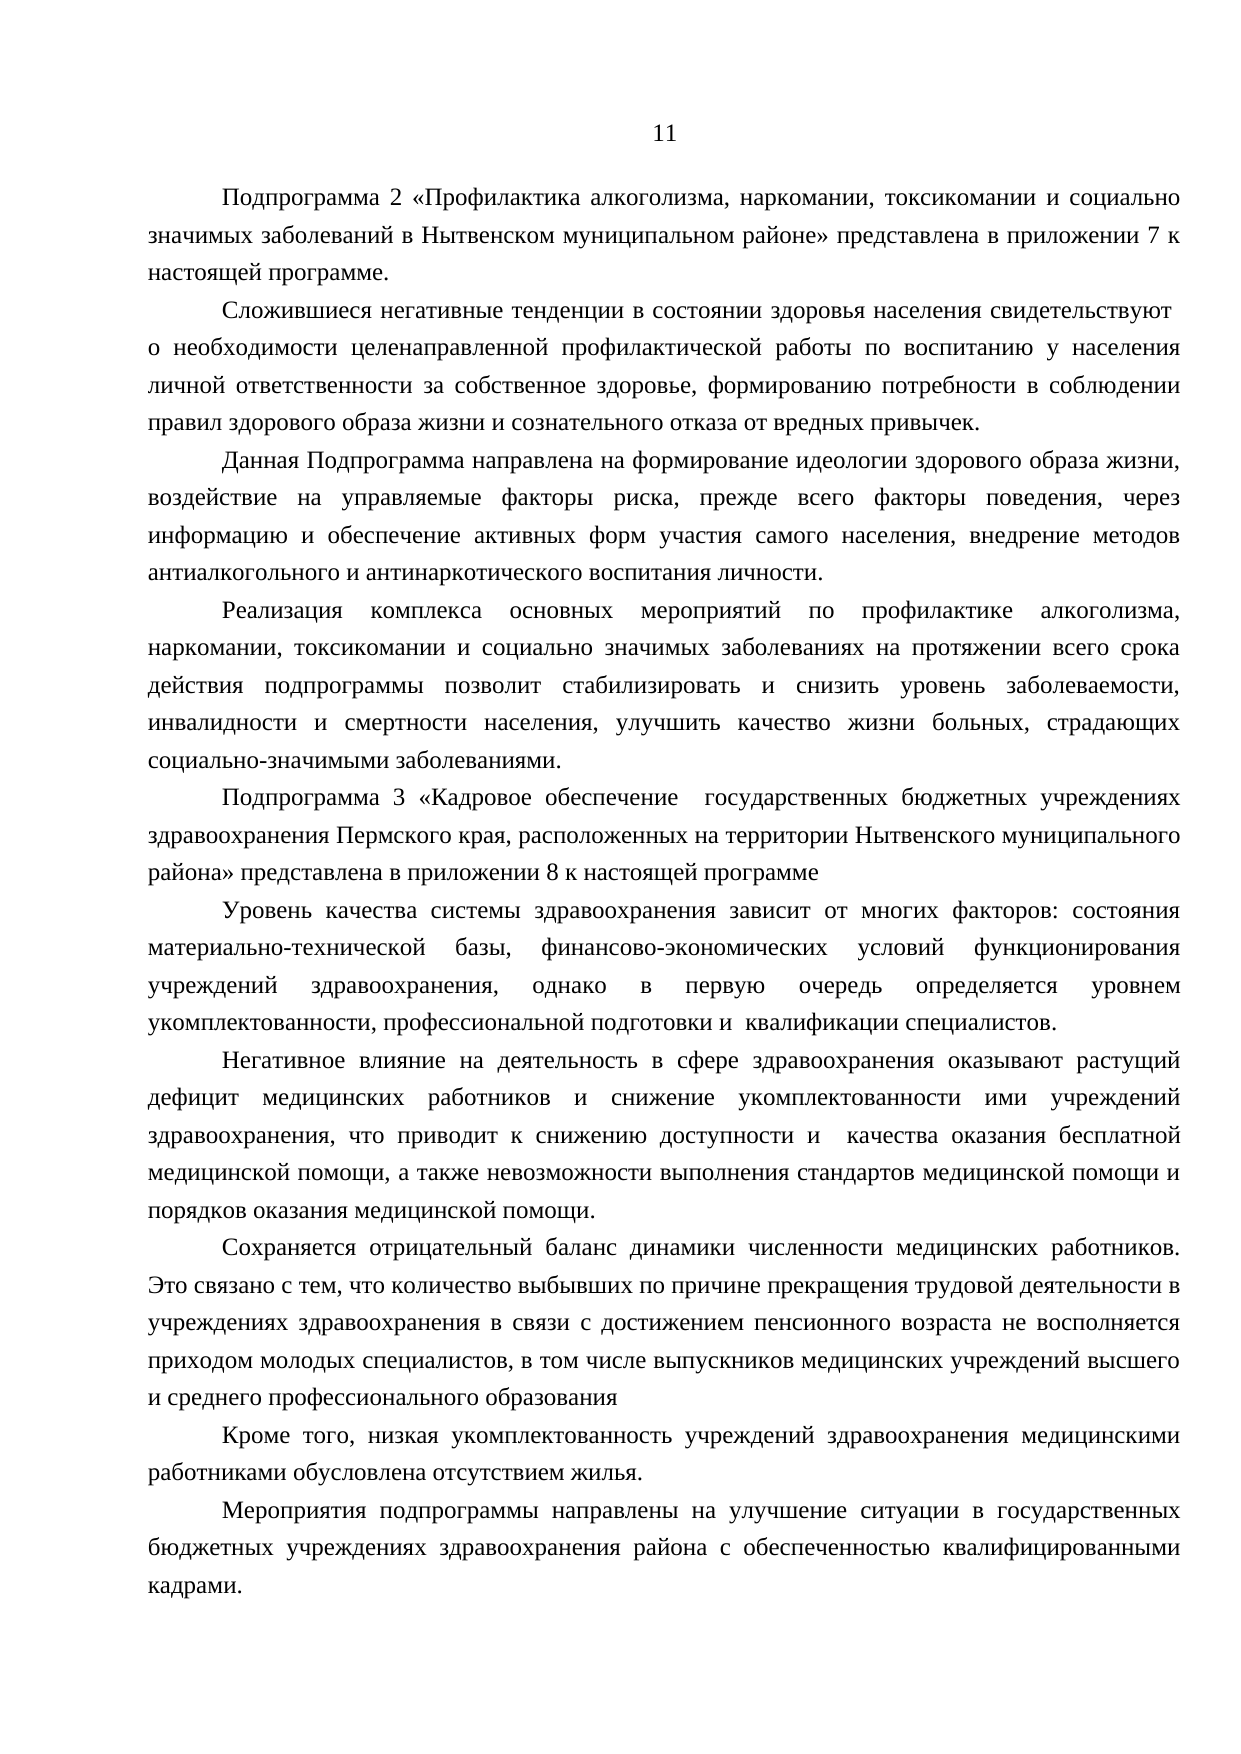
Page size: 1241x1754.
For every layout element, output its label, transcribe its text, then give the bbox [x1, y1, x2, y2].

text Реализация комплекса основных мероприятий по профилактике алкоголизма, наркомании, токсикомании и социально значимых заболеваниях на протяжении всего срока действия подпрограммы позволит стабилизировать и снизить уровень заболеваемости, инвалидности и смертности населения, улучшить качество жизни больных, страдающих социально-значимыми заболеваниями. [148, 588, 1181, 776]
text Кроме того, низкая укомплектованность учреждений здравоохранения медицинскими работниками обусловлена отсутствием жилья. [148, 1413, 1181, 1488]
text Данная Подпрограмма направлена на формирование идеологии здорового образа жизни, воздействие на управляемые факторы риска, прежде всего факторы поведения, через информацию и обеспечение активных форм участия самого населения, внедрение методов антиалкогольного и антинаркотического воспитания личности. [148, 438, 1181, 588]
text Подпрограмма 3 «Кадровое обеспечение государственных бюджетных учреждениях здравоохранения Пермского края, расположенных на территории Нытвенского муниципального района» представлена в приложении 8 к настоящей программе [148, 776, 1181, 888]
text Мероприятия подпрограммы направлены на улучшение ситуации в государственных бюджетных учреждениях здравоохранения района с обеспеченностью квалифицированными кадрами. [148, 1488, 1181, 1601]
text Сложившиеся негативные тенденции в состоянии здоровья населения свидетельствуют о необходимости целенаправленной профилактической работы по воспитанию у населения личной ответственности за собственное здоровье, формированию потребности в соблюдении правил здорового образа жизни и сознательного отказа от вредных привычек. [148, 288, 1181, 438]
text Подпрограмма 2 «Профилактика алкоголизма, наркомании, токсикомании и социально значимых заболеваний в Нытвенском муниципальном районе» представлена в приложении 7 к настоящей программе. [148, 176, 1181, 288]
text Уровень качества системы здравоохранения зависит от многих факторов: состояния материально-технической базы, финансово-экономических условий функционирования учреждений здравоохранения, однако в первую очередь определяется уровнем укомплектованности, профессиональной подготовки и квалификации специалистов. [148, 888, 1181, 1038]
text Сохраняется отрицательный баланс динамики численности медицинских работников. Это связано с тем, что количество выбывших по причине прекращения трудовой деятельности в учреждениях здравоохранения в связи с достижением пенсионного возраста не восполняется приходом молодых специалистов, в том числе выпускников медицинских учреждений высшего и среднего профессионального образования [148, 1226, 1181, 1413]
text Негативное влияние на деятельность в сфере здравоохранения оказывают растущий дефицит медицинских работников и снижение укомплектованности ими учреждений здравоохранения, что приводит к снижению доступности и качества оказания бесплатной медицинской помощи, а также невозможности выполнения стандартов медицинской помощи и порядков оказания медицинской помощи. [148, 1038, 1181, 1226]
